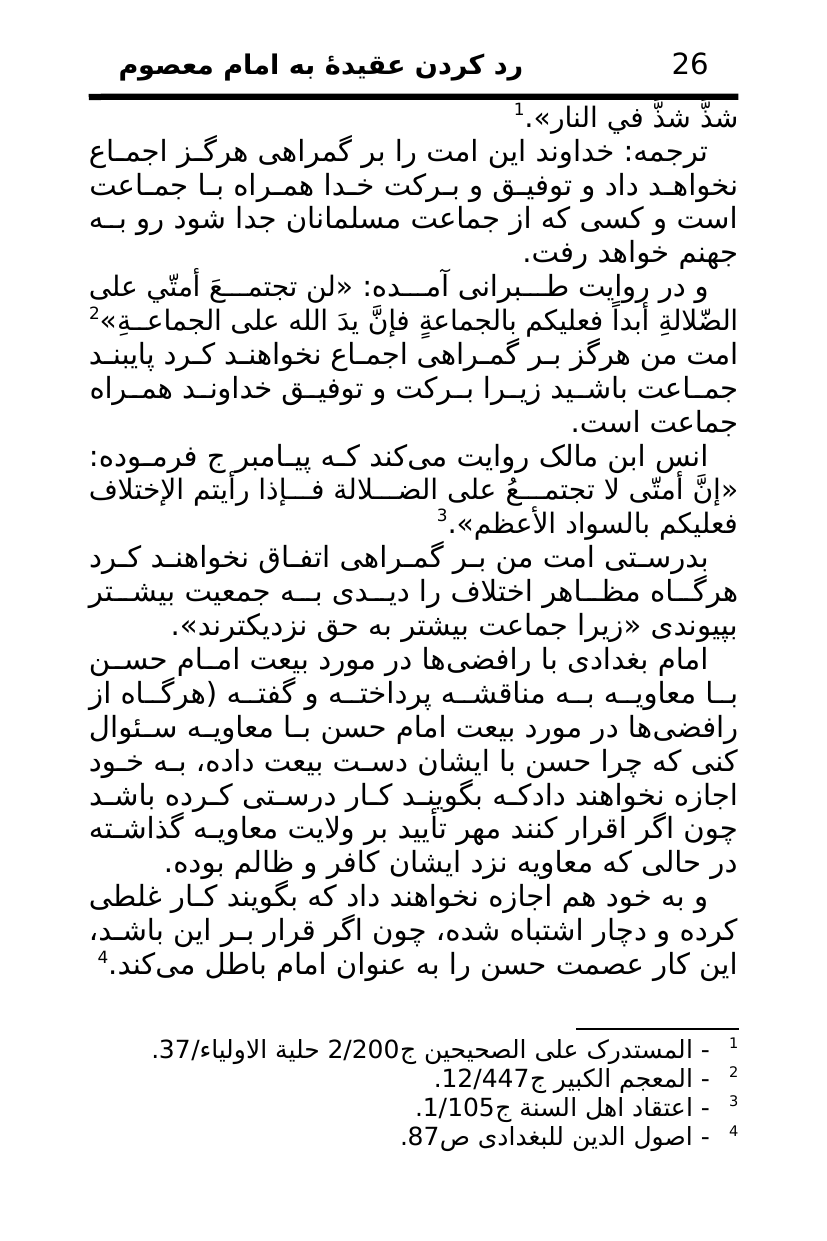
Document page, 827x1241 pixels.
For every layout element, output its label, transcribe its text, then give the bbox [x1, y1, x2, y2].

text انس ابن مالک روایت می‌کند که پیامبر ج فرموده: «إنَّ أمتّی لا تجتمعُ علی الضلالة فإذا رأيتم الإختلاف فعليکم بالسواد الأعظم». [89, 439, 738, 540]
text و در روایت طبرانی آمده: «لن تجتمعَ أمتّي علی الضّلالةِ أبداً فعليکم بالجماعةٍ فإنَّ يدَ الله علی الجماعةِ» امت من هرگز بر گمراهی اجماع نخواهند کرد پایبند جماعت باشید زیرا برکت و توفیق خداوند همراه جماعت است. [89, 270, 738, 439]
text ترجمه: خداوند این امت را بر گمراهی هرگز اجماع نخواهد داد و توفیق و برکت خدا همراه با جماعت است و کسی که از جماعت مسلمانان جدا شود رو به جهنم خواهد رفت. [89, 134, 738, 270]
text و به خود هم اجازه نخواهند داد که بگویند کار غلطی کرده و دچار اشتباه شده، چون اگر قرار بر این باشد، این کار عصمت حسن را به عنوان امام باطل می‌کند. [89, 880, 738, 982]
text بدرستی امت من بر گمراهی اتفاق نخواهند کرد هرگاه مظاهر اختلاف را دیدی به جمعیت بیشتر بپیوندی «زیرا جماعت بیشتر به حق نزدیکترند». [89, 540, 738, 642]
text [89, 100, 738, 134]
text امام بغدادی با رافضی‌ها در مورد بیعت امام حسن با معاویه به مناقشه پرداخته و گفته (هرگاه از رافضی‌ها در مورد بیعت امام حسن با معاویه سئوال کنی که چرا حسن با ایشان دست بیعت داده، به خود اجازه نخواهند دادکه بگویند کار درستی کرده باشد چون اگر اقرار کنند مهر تأیید بر ولایت معاویه گذاشته در حالی که معاویه نزد ایشان کافر و ظالم بوده. [89, 642, 738, 880]
